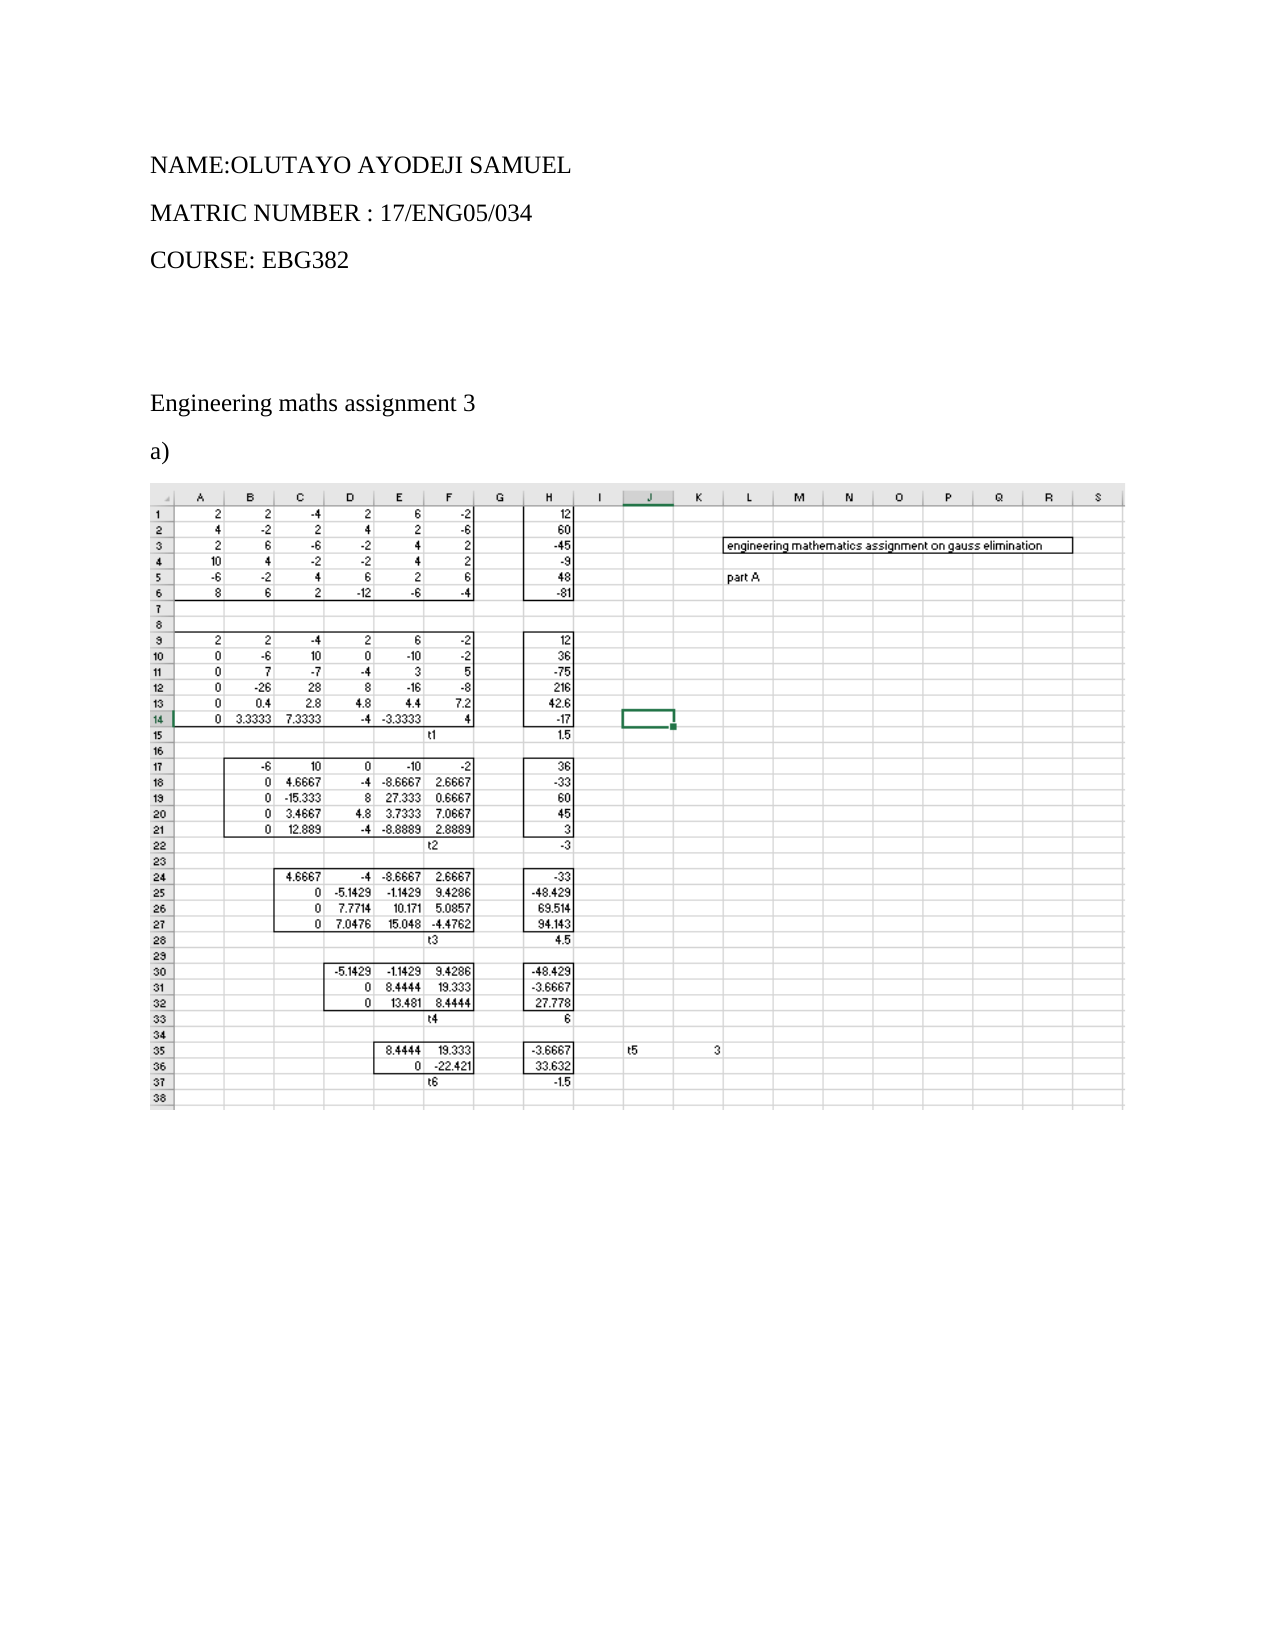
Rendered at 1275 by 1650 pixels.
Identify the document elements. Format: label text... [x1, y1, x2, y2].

picture [150, 483, 1125, 1110]
text NAME:OLUTAYO AYODEJI SAMUEL [150, 150, 1125, 179]
text COURSE: EBG382 [150, 245, 1125, 274]
text MATRIC NUMBER : 17/ENG05/034 [150, 198, 1125, 226]
text a) [150, 436, 1125, 465]
text Engineering maths assignment 3 [150, 388, 1125, 417]
